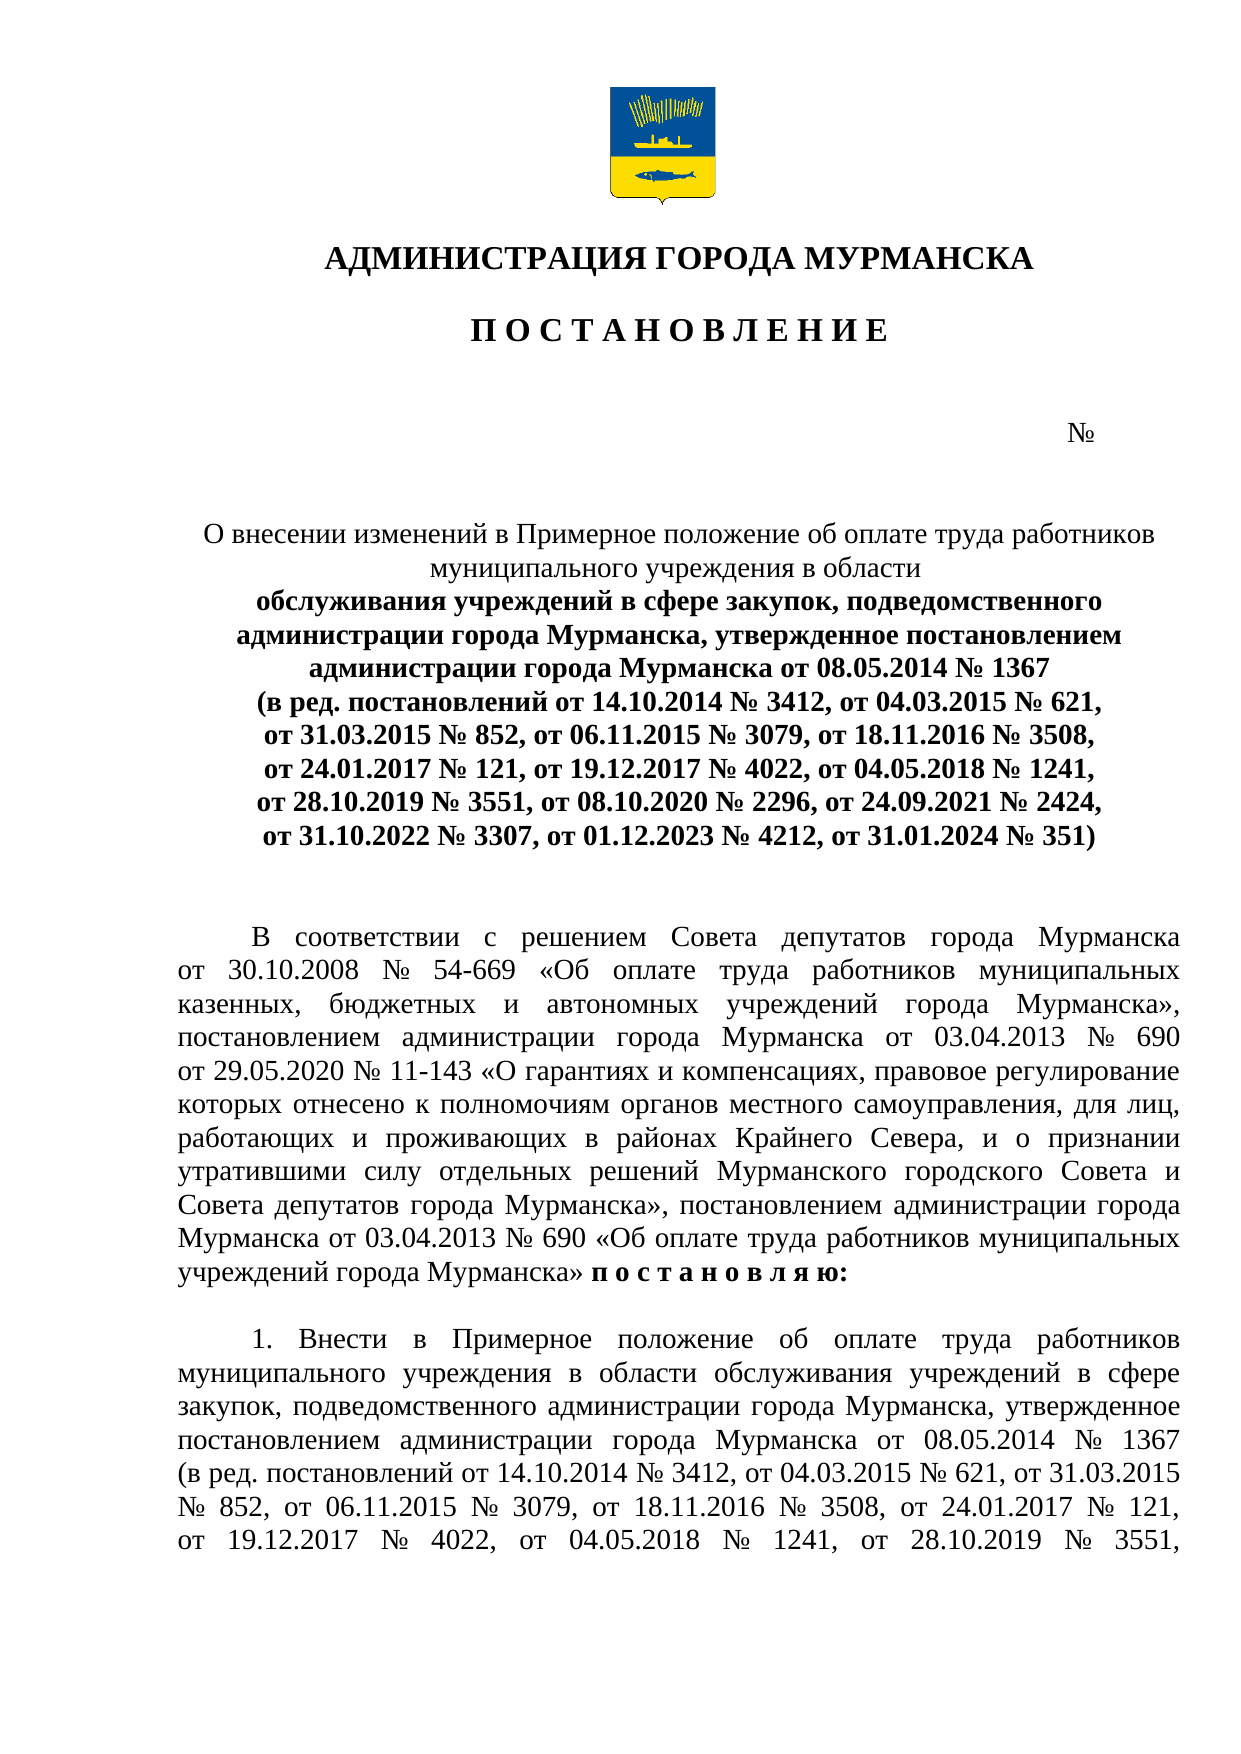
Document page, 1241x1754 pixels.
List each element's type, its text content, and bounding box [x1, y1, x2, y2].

text АДМИНИСТРАЦИЯ ГОРОДА МУРМАНСКА [177, 238, 1181, 277]
text В соответствии с решением Совета депутатов города Мурманска от 30.10.2008 № 54-669 «Об оплате труда работников муниципальных казенных, бюджетных и автономных учреждений города Мурманска», постановлением администрации города Мурманска от 03.04.2013 № 690 от 29.05.2020 № 11-143 «О гарантиях и компенсациях, правовое регулирование которых отнесено к полномочиям органов местного самоуправления, для лиц, работающих и проживающих в районах Крайнего Севера, и о признании утратившими силу отдельных решений Мурманского городского Совета и Совета депутатов города Мурманска», постановлением администрации города Мурманска от 03.04.2013 № 690 «Об оплате труда работников муниципальных учреждений города Мурманска» п о с т а н о в л я ю: [177, 919, 1181, 1288]
text П О С Т А Н О В Л Е Н И Е [177, 310, 1181, 348]
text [177, 1321, 1181, 1556]
picture [610, 87, 716, 205]
text № [177, 416, 1181, 449]
